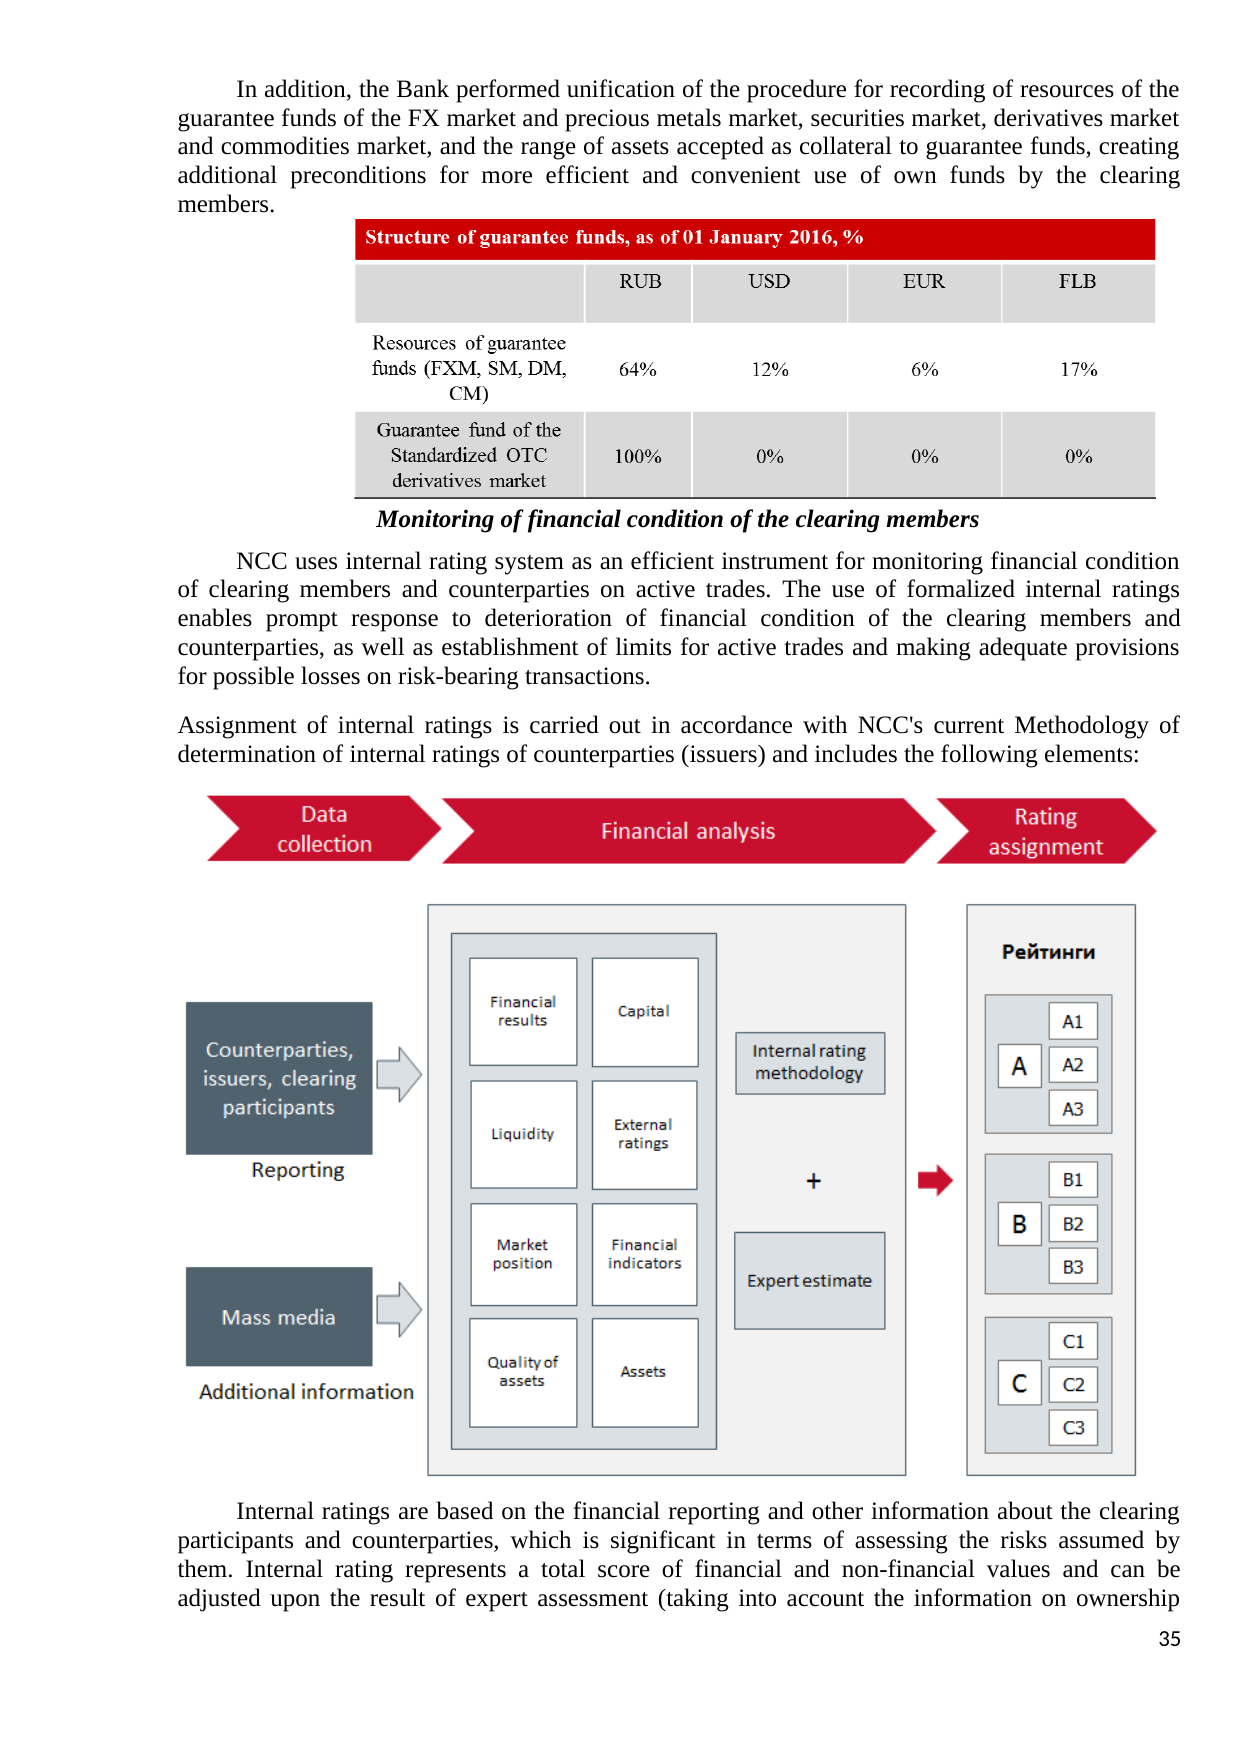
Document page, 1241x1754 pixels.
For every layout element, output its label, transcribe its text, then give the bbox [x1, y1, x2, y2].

text Assignment of internal ratings is carried out in accordance with NCC's current Methodology of determination of internal ratings of counterparties (issuers) and includes the following elements: [177, 710, 1181, 768]
text NCC uses internal rating system as an efficient instrument for monitoring financial condition of clearing members and counterparties on active trades. The use of formalized internal ratings enables prompt response to deterioration of financial condition of the clearing members and counterparties, as well as establishment of limits for active trades and making adequate provisions for possible losses on risk-bearing transactions. [177, 546, 1181, 689]
picture [177, 788, 1161, 1484]
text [177, 1496, 1181, 1611]
text In addition, the Bank performed unification of the procedure for recording of resources of the guarantee funds of the FX market and precious metals market, securities market, derivatives market and commodities market, and the range of assets accepted as collateral to guarantee funds, creating additional preconditions for more efficient and convenient use of own funds by the clearing members. [177, 74, 1181, 218]
picture [354, 217, 1156, 505]
